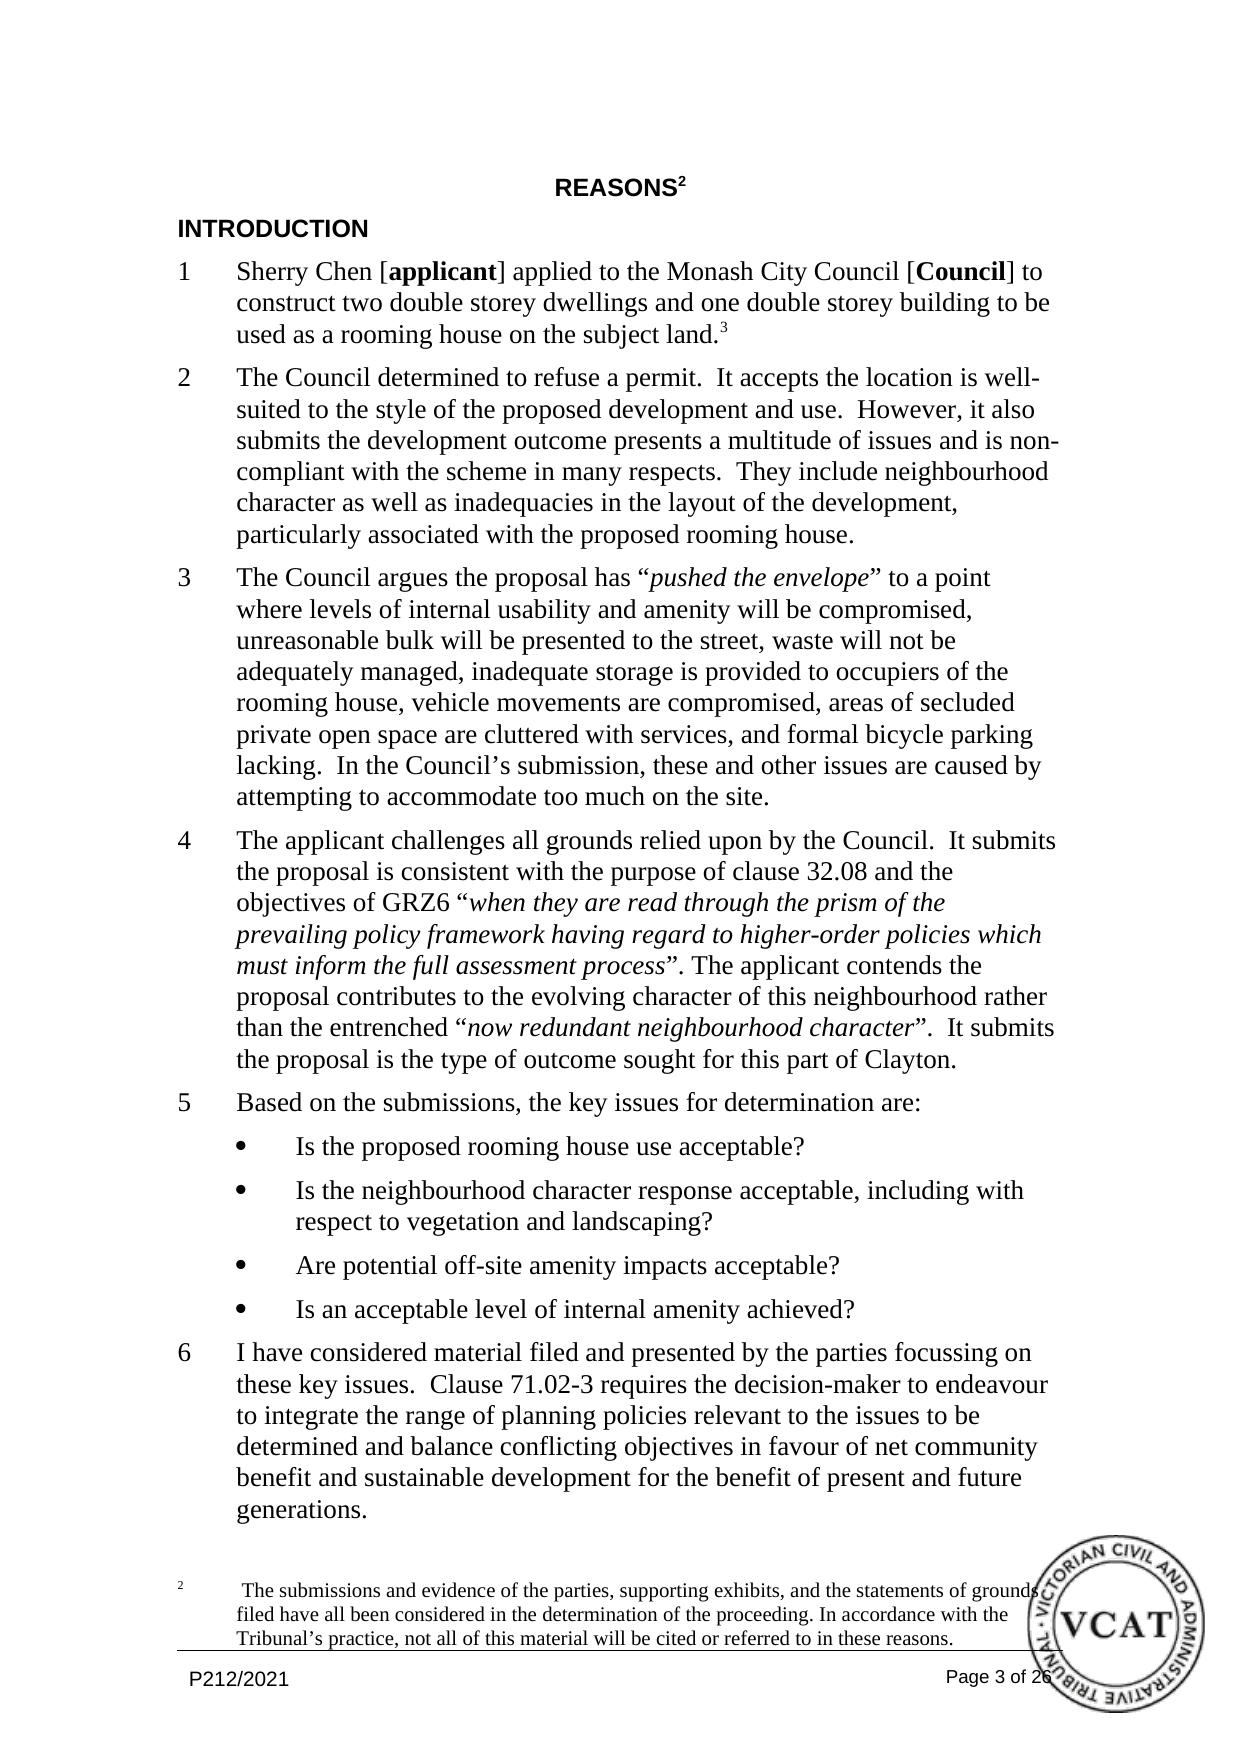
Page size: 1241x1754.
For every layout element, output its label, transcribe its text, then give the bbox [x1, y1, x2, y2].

text The Council argues the proposal has “pushed the envelope” to a point where levels of internal usability and amenity will be compromised, unreasonable bulk will be presented to the street, waste will not be adequately managed, inadequate storage is provided to occupiers of the rooming house, vehicle movements are compromised, areas of secluded private open space are cluttered with services, and formal bicycle parking lacking. In the Council’s submission, these and other issues are caused by attempting to accommodate too much on the site. [177, 561, 1063, 811]
text The applicant challenges all grounds relied upon by the Council. It submits the proposal is consistent with the purpose of clause 32.08 and the objectives of GRZ6 “when they are read through the prism of the prevailing policy framework having regard to higher-order policies which must inform the full assessment process”. The applicant contends the proposal contributes to the evolving character of this neighbourhood rather than the entrenched “now redundant neighbourhood character”. It submits the proposal is the type of outcome sought for this part of Clayton. [177, 824, 1063, 1074]
text Is the neighbourhood character response acceptable, including with respect to vegetation and landscaping? [236, 1174, 1063, 1236]
text The Council determined to refuse a permit. It accepts the location is well-suited to the style of the proposed development and use. However, it also submits the development outcome presents a multitude of issues and is non-compliant with the scheme in many respects. They include neighbourhood character as well as inadequacies in the layout of the development, particularly associated with the proposed rooming house. [177, 361, 1063, 549]
subtitle INTRODUCTION [177, 214, 1063, 243]
text I have considered material filed and presented by the parties focussing on these key issues. Clause 71.02-3 requires the decision-maker to endeavour to integrate the range of planning policies relevant to the issues to be determined and balance conflicting objectives in favour of net community benefit and sustainable development for the benefit of present and future generations. [177, 1336, 1063, 1524]
text Is the proposed rooming house use acceptable? [236, 1130, 1063, 1161]
text Based on the submissions, the key issues for determination are: [177, 1086, 1063, 1118]
picture [1027, 1535, 1205, 1713]
text Are potential off-site amenity impacts acceptable? [236, 1249, 1063, 1280]
text [applicant] applied to the Monash City Council [Council] to construct two double storey dwellings and one double storey building to be used as a rooming house on the subject land. [177, 255, 1063, 349]
subtitle Reasons [177, 173, 1063, 201]
text Is an acceptable level of internal amenity achieved? [236, 1293, 1063, 1324]
